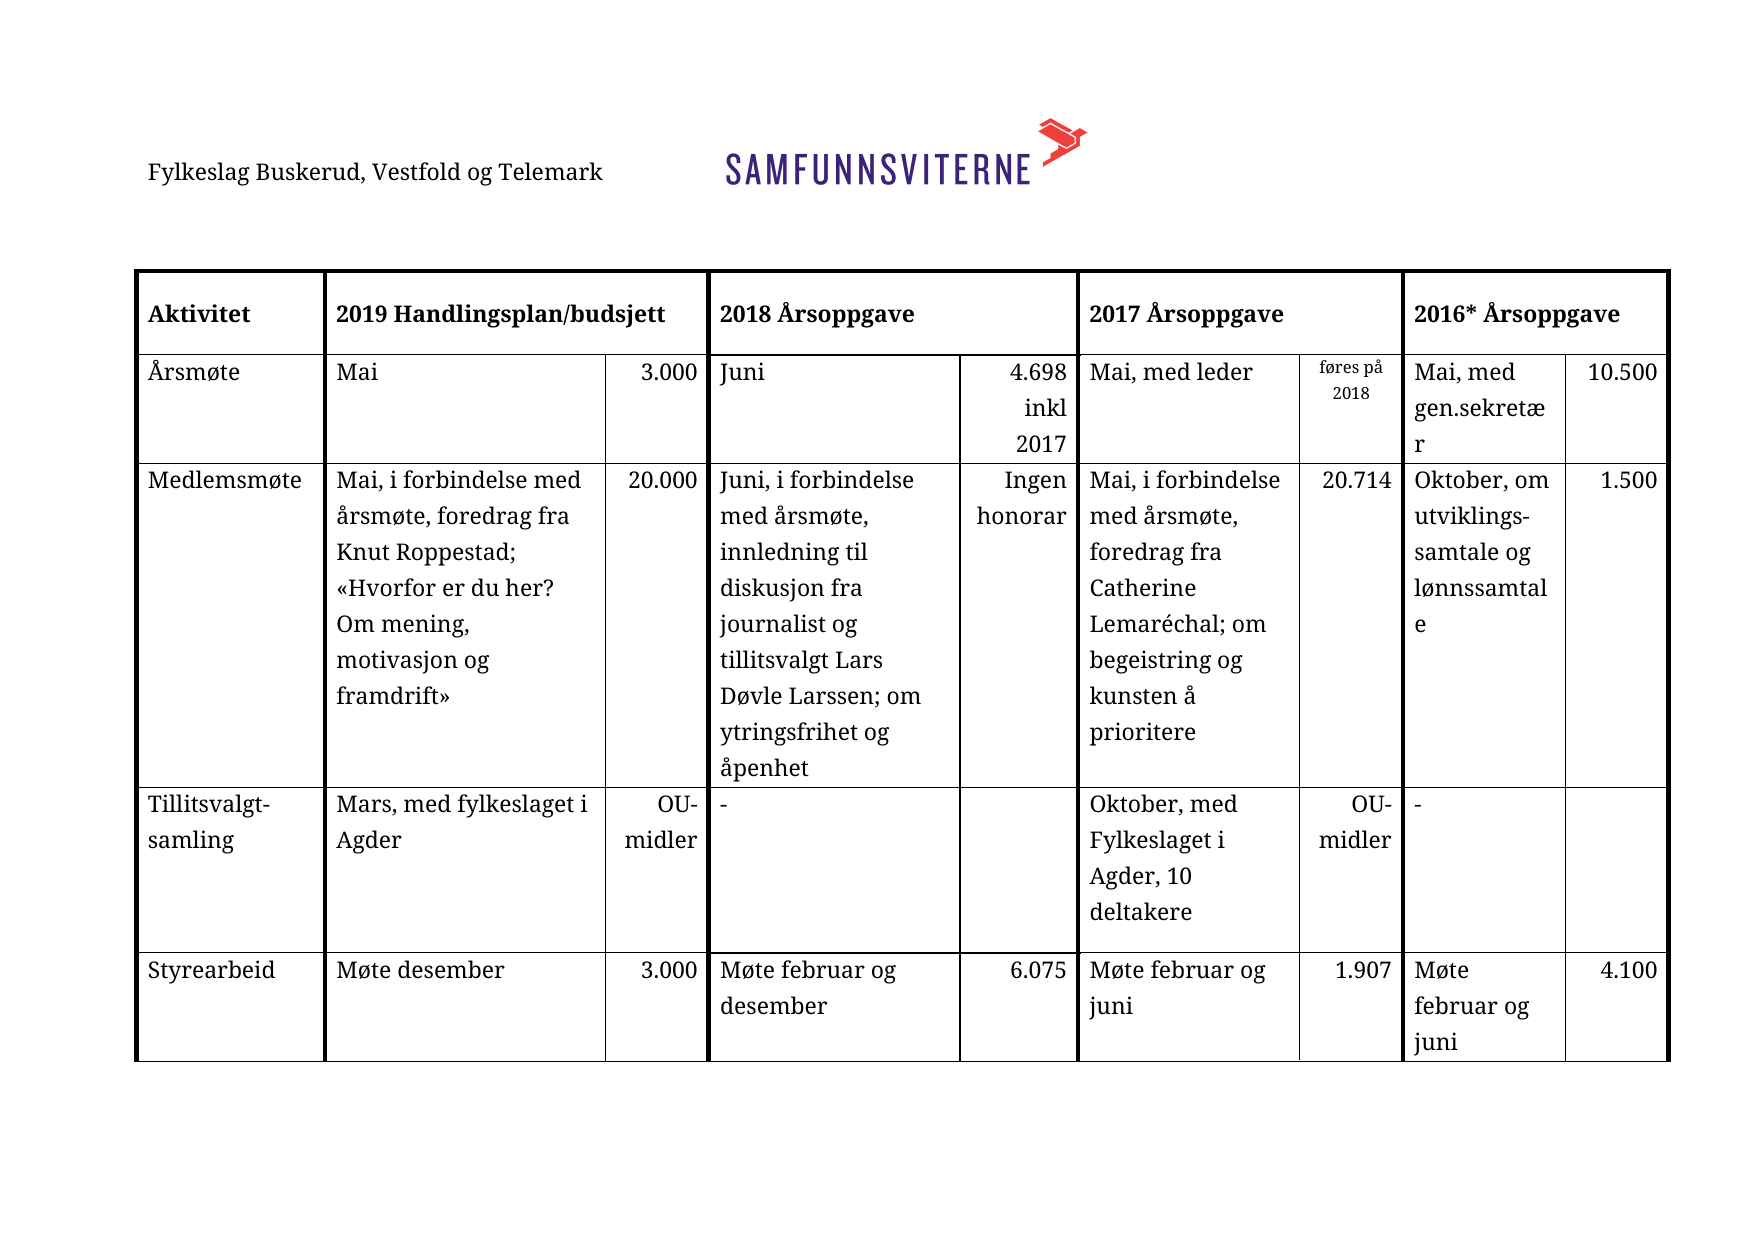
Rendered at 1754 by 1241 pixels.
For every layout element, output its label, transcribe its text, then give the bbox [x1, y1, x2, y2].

table_cell Styrearbeid [139, 953, 323, 1061]
table_cell OU-midler [1300, 788, 1401, 952]
table_cell Møte desember [327, 953, 605, 1061]
table_cell Møte februar og juni [1405, 953, 1565, 1061]
table_cell Mai, i forbindelse med årsmøte, foredrag fra Catherine Lemaréchal; om begeistring og kunsten å prioritere [1080, 464, 1299, 787]
table_cell 6.075 [961, 954, 1076, 1061]
table_cell Mai, med leder [1080, 355, 1299, 463]
table_cell Møte februar og juni [1080, 953, 1299, 1061]
table_cell føres på 2018 [1300, 355, 1401, 463]
table_cell 20.000 [606, 464, 706, 787]
table_cell 10.500 [1566, 355, 1666, 463]
table_cell Møte februar og desember [711, 954, 959, 1061]
table_cell OU-midler [606, 788, 706, 952]
table_cell 4.100 [1566, 953, 1666, 1061]
table_cell Oktober, om utviklings-samtale og lønnssamtale [1405, 464, 1565, 787]
table_cell [961, 788, 1076, 952]
table_header 2018 Årsoppgave [711, 273, 1076, 354]
table_cell 1.500 [1566, 464, 1666, 787]
table_cell Medlemsmøte [139, 464, 323, 787]
table_cell Årsmøte [139, 355, 323, 463]
table_cell Mai, i forbindelse med årsmøte, foredrag fra Knut Roppestad; «Hvorfor er du her? Om mening, motivasjon og framdrift» [327, 464, 605, 787]
table_header Aktivitet [139, 273, 323, 354]
table_header 2016* Årsoppgave [1405, 273, 1666, 354]
table_cell 4.698 inkl 2017 [961, 356, 1076, 463]
table_cell 1.907 [1299, 953, 1401, 1061]
table_header 2019 Handlingsplan/budsjett [327, 273, 706, 354]
table_cell Juni [711, 356, 959, 463]
table_cell Juni, i forbindelse med årsmøte, innledning til diskusjon fra journalist og tillitsvalgt Lars Døvle Larssen; om ytringsfrihet og åpenhet [711, 464, 959, 787]
table_cell Mars, med fylkeslaget i Agder [327, 788, 605, 952]
table_cell 3.000 [606, 355, 706, 463]
table_cell Oktober, med Fylkeslaget i Agder, 10 deltakere [1080, 788, 1299, 952]
picture [708, 0, 1241, 189]
table_cell Mai, med gen.sekretær [1405, 355, 1565, 463]
table_cell Tillitsvalgt-samling [139, 788, 323, 952]
table_header 2017 Årsoppgave [1080, 273, 1401, 354]
table_cell 3.000 [606, 953, 706, 1061]
table_cell - [711, 788, 959, 952]
table_cell 20.714 [1300, 464, 1401, 787]
table_cell - [1405, 788, 1565, 952]
table_cell [1566, 788, 1666, 952]
table_cell Ingen honorar [961, 464, 1076, 787]
table_cell Mai [327, 355, 605, 463]
